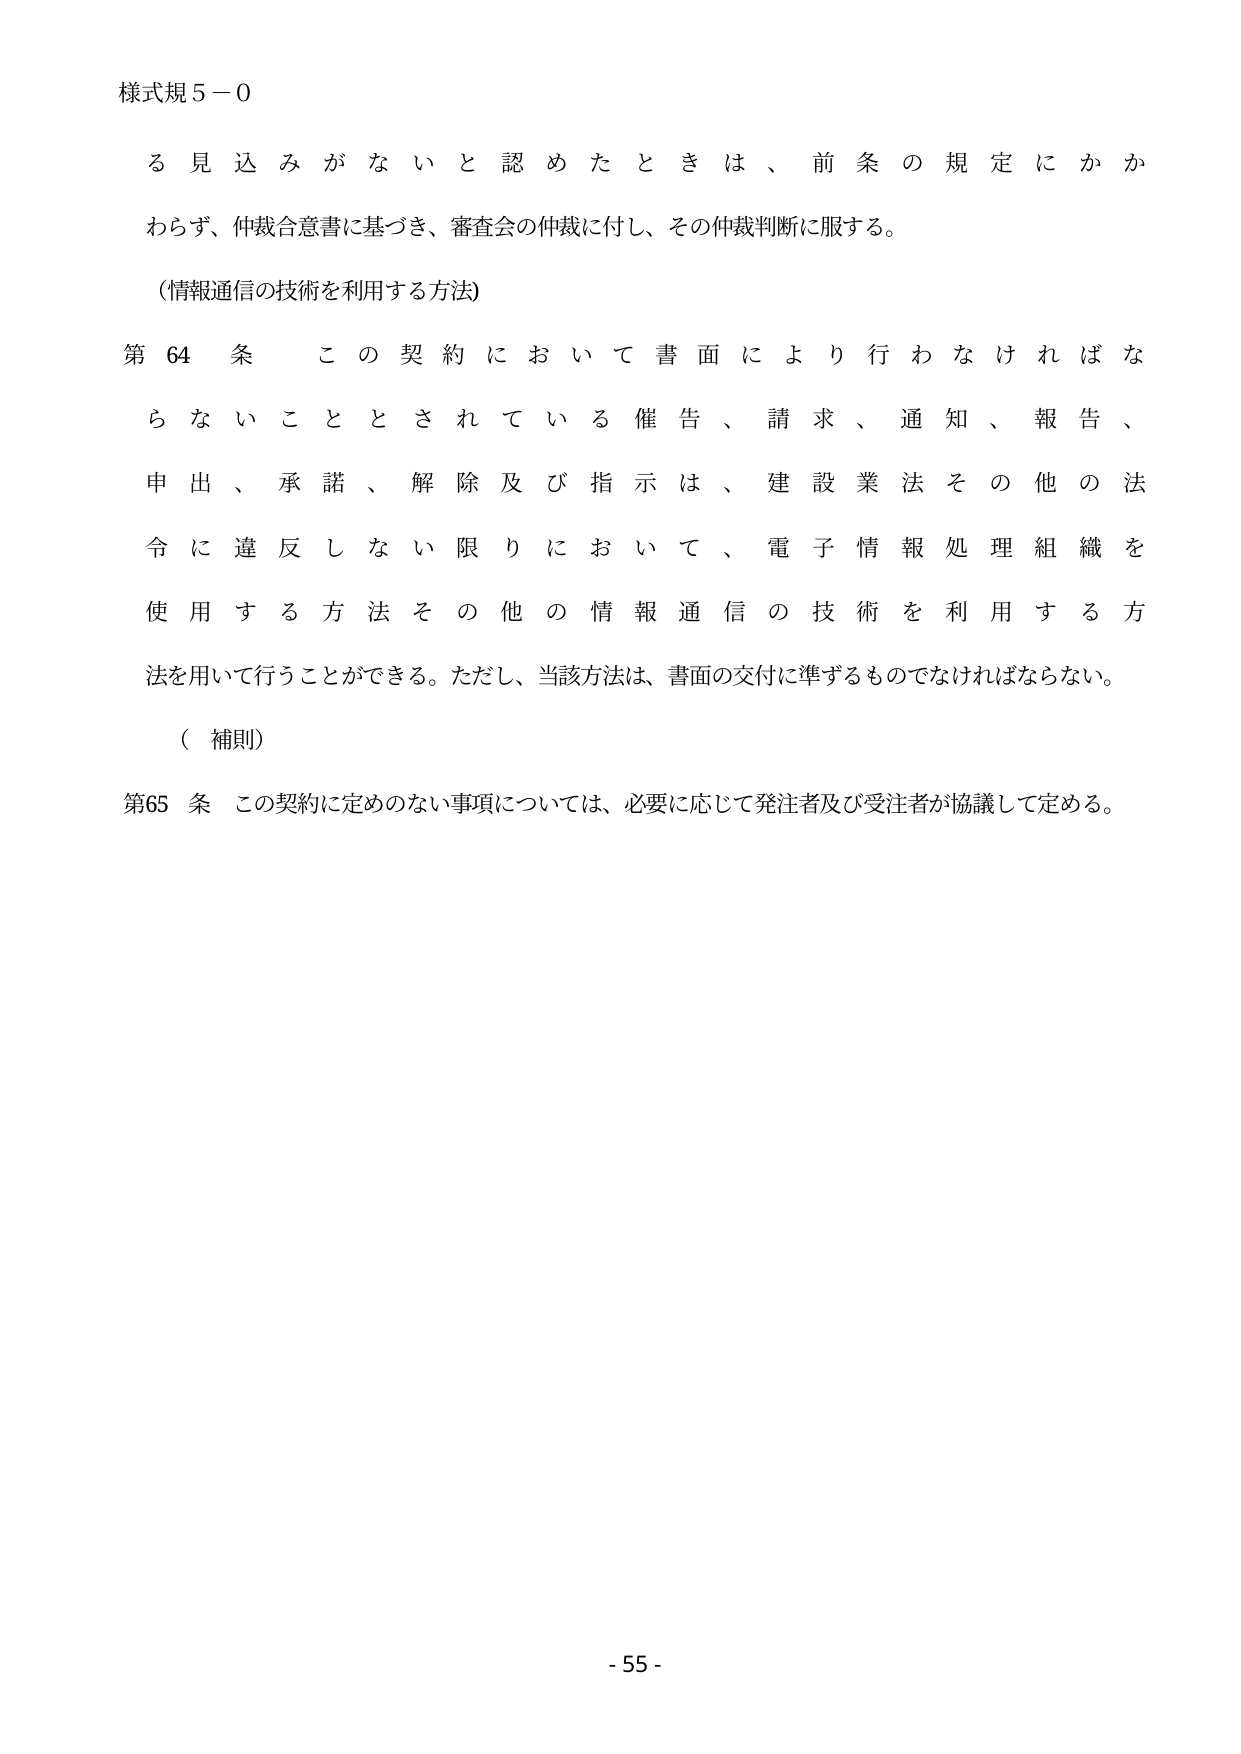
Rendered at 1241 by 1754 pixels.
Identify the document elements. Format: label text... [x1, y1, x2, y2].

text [123, 129, 1146, 257]
text （補則） [123, 706, 1146, 771]
text 第64条 この契約において書面により行わなければならないこととされている催告、請求、通知、報告、申出、承諾、解除及び指示は、建設業法その他の法令に違反しない限りにおいて、電子情報処理組織を使用する方法その他の情報通信の技術を利用する方法を用いて行うことができる。ただし、当該方法は、書面の交付に準ずるものでなければならない。 [123, 321, 1146, 706]
text （情報通信の技術を利用する方法) [123, 257, 1146, 321]
text 第65条 この契約に定めのない事項については、必要に応じて発注者及び受注者が協議して定める。 [123, 771, 1146, 835]
